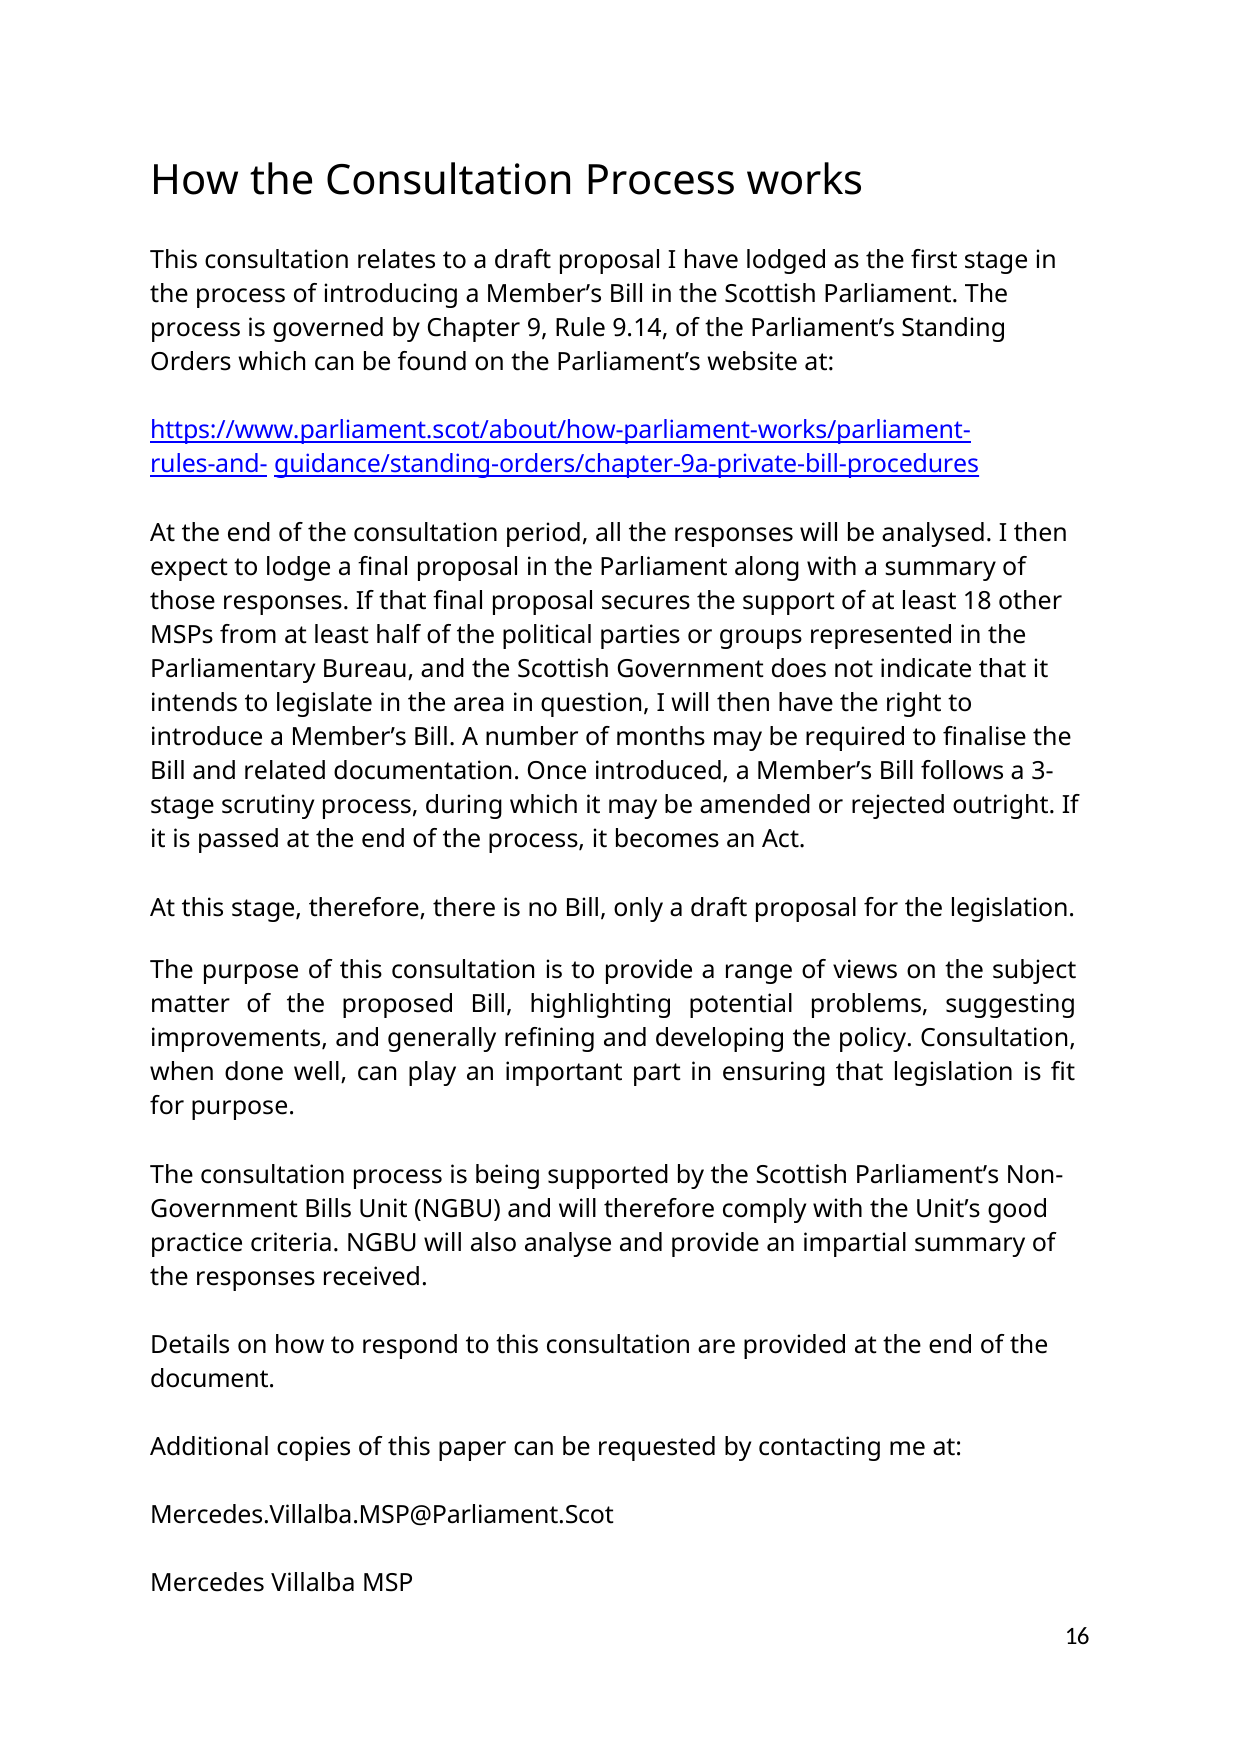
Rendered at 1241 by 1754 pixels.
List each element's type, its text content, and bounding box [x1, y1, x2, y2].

text Details on how to respond to this consultation are provided at the end of the document. [150, 1327, 1085, 1395]
text At this stage, therefore, there is no Bill, only a draft proposal for the legislation. [150, 889, 1148, 923]
text Additional copies of this paper can be requested by contacting me at: Mercedes.Villalba.MSP@Parliament.Scot [150, 1429, 1148, 1531]
text At the end of the consultation period, all the responses will be analysed. I then expect to lodge a final proposal in the Parliament along with a summary of those responses. If that final proposal secures the support of at least 18 other MSPs from at least half of the political parties or groups represented in the Parliamentary Bureau, and the Scottish Government does not indicate that it intends to legislate in the area in question, I will then have the right to introduce a Member’s Bill. A number of months may be required to finalise the Bill and related documentation. Once introduced, a Member’s Bill follows a 3-stage scrutiny process, during which it may be amended or rejected outright. If it is passed at the end of the process, it becomes an Act. [150, 514, 1085, 855]
text This consultation relates to a draft proposal I have lodged as the first stage in the process of introducing a Member’s Bill in the Scottish Parliament. The process is governed by Chapter 9, Rule 9.14, of the Parliament’s Standing Orders which can be found on the Parliament’s website at: [150, 242, 1088, 378]
text The consultation process is being supported by the Scottish Parliament’s Non- Government Bills Unit (NGBU) and will therefore comply with the Unit’s good practice criteria. NGBU will also analyse and provide an impartial summary of the responses received. [150, 1156, 1071, 1292]
text The purpose of this consultation is to provide a range of views on the subject matter of the proposed Bill, highlighting potential problems, suggesting improvements, and generally refining and developing the policy. Consultation, when done well, can play an important part in ensuring that legislation is fit for purpose. [150, 952, 1076, 1122]
text https://www.parliament.scot/about/how-parliament-works/parliament-rules-and- guidance/standing-orders/chapter-9a-private-bill-procedures [150, 412, 1023, 480]
subtitle How the Consultation Process works [150, 150, 1148, 207]
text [150, 1564, 470, 1599]
